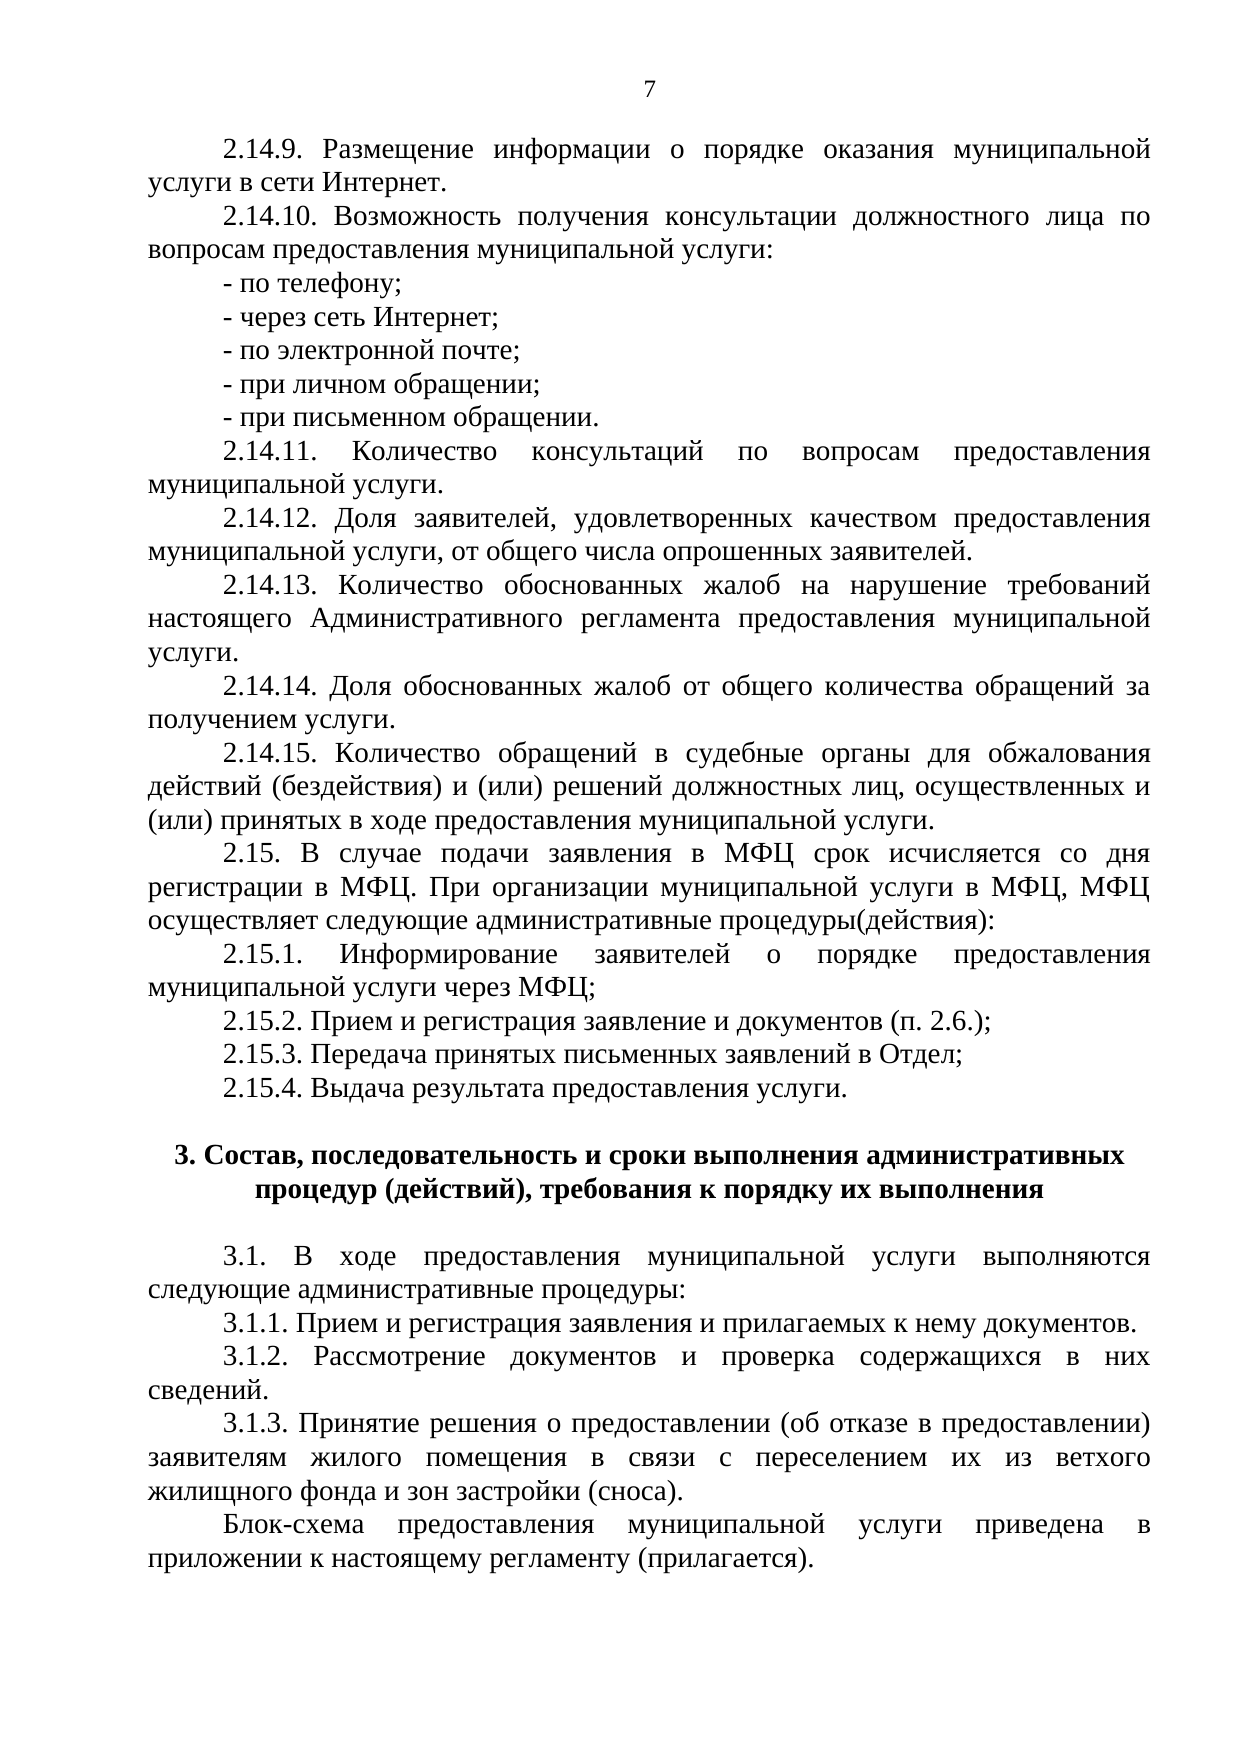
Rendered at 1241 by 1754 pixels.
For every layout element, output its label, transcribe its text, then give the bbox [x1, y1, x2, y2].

text 2.14.11. Количество консультаций по вопросам предоставления муниципальной услуги. [148, 433, 1152, 500]
text 3.1.1. Прием и регистрация заявления и прилагаемых к нему документов. [148, 1305, 1152, 1338]
text 2.15.2. Прием и регистрация заявление и документов (п. 2.6.); [148, 1003, 1152, 1037]
text 2.14.13. Количество обоснованных жалоб на нарушение требований настоящего Административного регламента предоставления муниципальной услуги. [148, 567, 1152, 668]
text 3.1.3. Принятие решения о предоставлении (об отказе в предоставлении) заявителям жилого помещения в связи с переселением их из ветхого жилищного фонда и зон застройки (сноса). [148, 1406, 1152, 1506]
text Блок-схема предоставления муниципальной услуги приведена в приложении к настоящему регламенту (прилагается). [148, 1506, 1152, 1573]
text 2.15.1. Информирование заявителей о порядке предоставления муниципальной услуги через МФЦ; [148, 936, 1152, 1003]
text 2.15.4. Выдача результата предоставления услуги. [148, 1070, 1152, 1104]
text 3.1.2. Рассмотрение документов и проверка содержащихся в них сведений. [148, 1338, 1152, 1406]
text - по телефону; [148, 265, 1152, 299]
text 2.15.3. Передача принятых письменных заявлений в Отдел; [148, 1037, 1152, 1070]
text - через сеть Интернет; [148, 299, 1152, 332]
text 2.14.10. Возможность получения консультации должностного лица по вопросам предоставления муниципальной услуги: [148, 198, 1152, 265]
text 3.1. В ходе предоставления муниципальной услуги выполняются следующие административные процедуры: [148, 1238, 1152, 1305]
text 3. Состав, последовательность и сроки выполнения административных процедур (действий), требования к порядку их выполнения [148, 1137, 1152, 1204]
text 2.14.15. Количество обращений в судебные органы для обжалования действий (бездействия) и (или) решений должностных лиц, осуществленных и (или) принятых в ходе предоставления муниципальной услуги. [148, 735, 1152, 835]
text - при письменном обращении. [148, 399, 1152, 433]
text 2.14.9. Размещение информации о порядке оказания муниципальной услуги в сети Интернет. [148, 131, 1152, 198]
text - по электронной почте; [148, 332, 1152, 366]
text 2.15. В случае подачи заявления в МФЦ срок исчисляется со дня регистрации в МФЦ. При организации муниципальной услуги в МФЦ, МФЦ осуществляет следующие административные процедуры(действия): [148, 835, 1152, 936]
text - при личном обращении; [148, 366, 1152, 399]
text 2.14.12. Доля заявителей, удовлетворенных качеством предоставления муниципальной услуги, от общего числа опрошенных заявителей. [148, 500, 1152, 567]
text 2.14.14. Доля обоснованных жалоб от общего количества обращений за получением услуги. [148, 668, 1152, 735]
